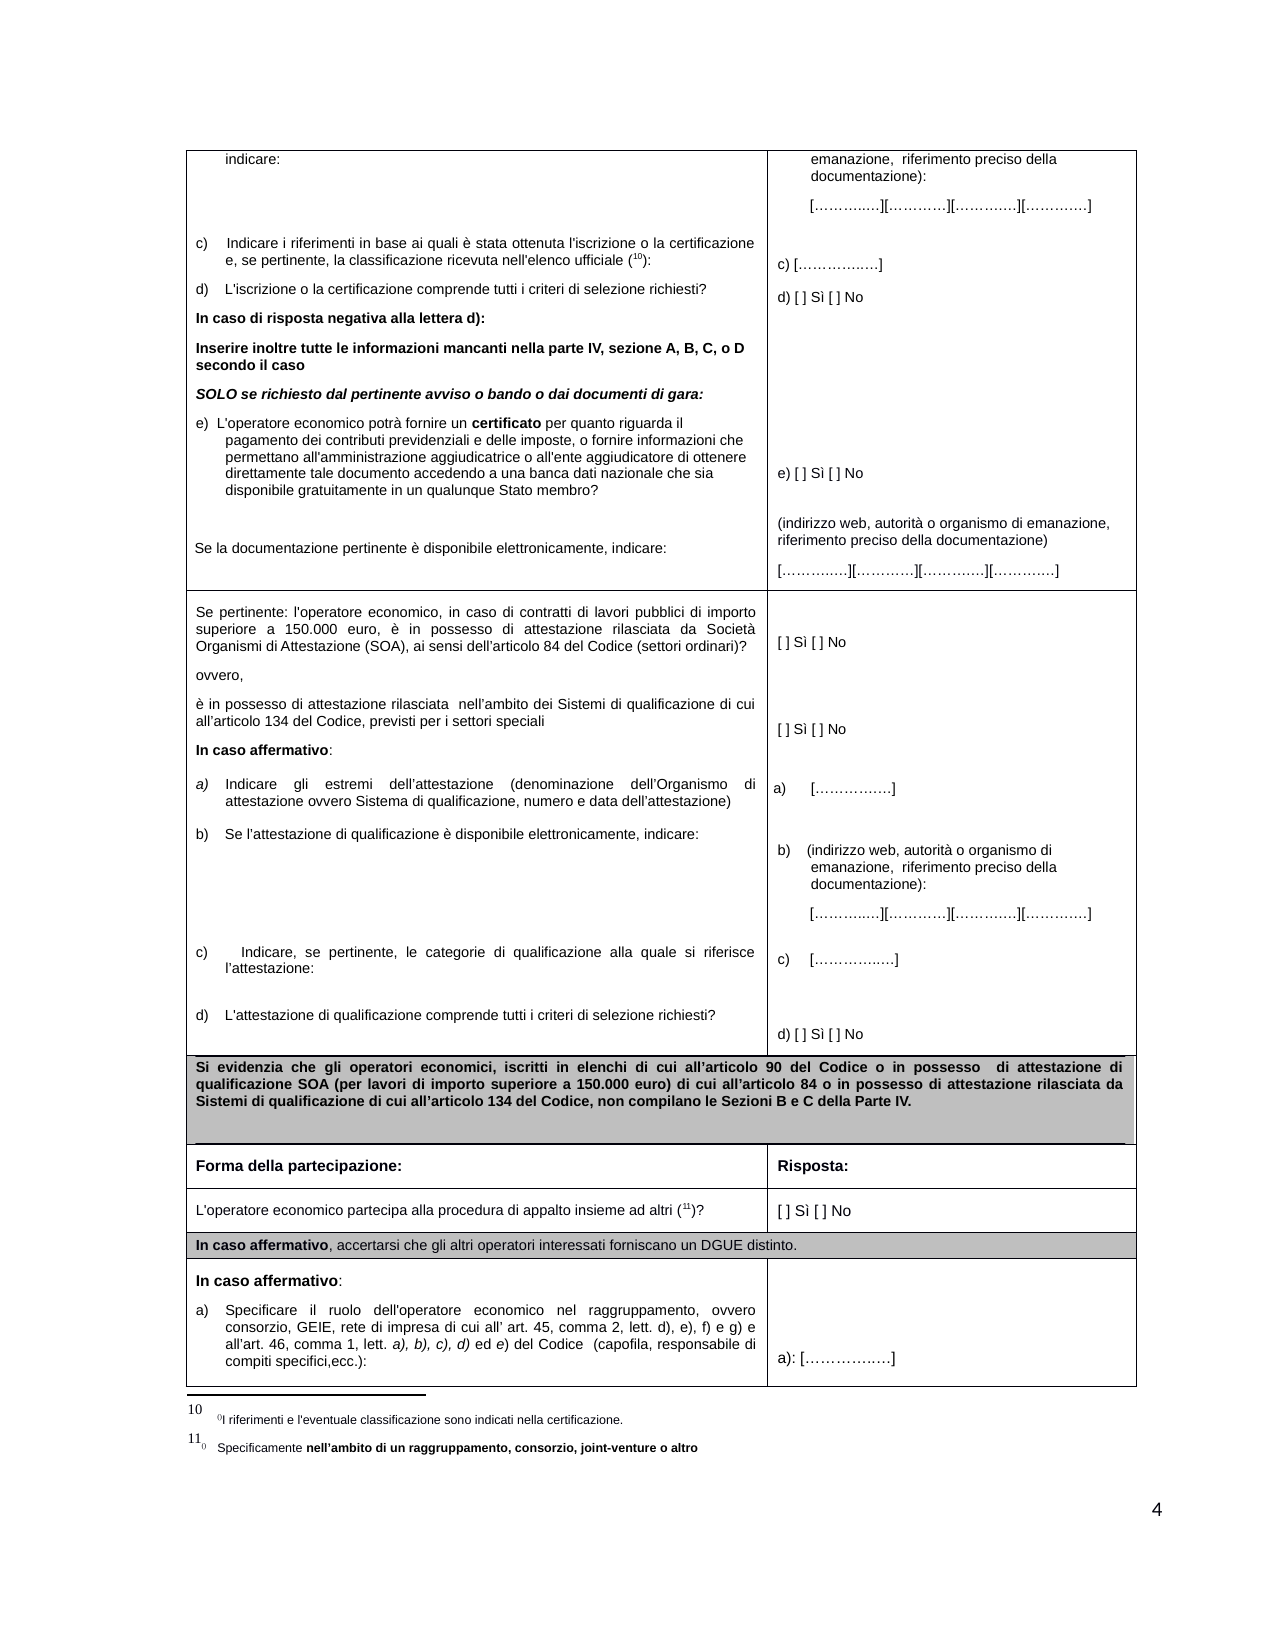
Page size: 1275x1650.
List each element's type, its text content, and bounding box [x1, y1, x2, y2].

table_cell In caso affermativo, accertarsi che gli altri operatori interessati forniscano un DGUE distinto. [187, 1233, 1136, 1258]
table_cell Risposta: [768, 1145, 1136, 1188]
table_cell Forma della partecipazione: [187, 1145, 767, 1188]
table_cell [187, 151, 767, 590]
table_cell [768, 151, 1136, 590]
table_cell [ ] Sì [ ] No [768, 1189, 1136, 1232]
table_cell [ ] Sì [ ] No [ ] Sì [ ] No [………….…] b) (indirizzo web, autorità o organismo di emanazione, riferimento preciso della documentazione): [………..…][…………][……….…][……….…] c) […………..…] d) [ ] Sì [ ] No [768, 591, 1136, 1055]
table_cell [187, 1259, 767, 1386]
table_cell L'operatore economico partecipa alla procedura di appalto insieme ad altri ()? [187, 1189, 767, 1232]
table_cell Se pertinente: l'operatore economico, in caso di contratti di lavori pubblici di importo superiore a 150.000 euro, è in possesso di attestazione rilasciata da Società Organismi di Attestazione (SOA), ai sensi dell’articolo 84 del Codice (settori ordinari)? ovvero, è in possesso di attestazione rilasciata nell’ambito dei Sistemi di qualificazione di cui all’articolo 134 del Codice, previsti per i settori speciali In caso affermativo: Indicare gli estremi dell’attestazione (denominazione dell’Organismo di attestazione ovvero Sistema di qualificazione, numero e data dell’attestazione) b) Se l’attestazione di qualificazione è disponibile elettronicamente, indicare: c) Indicare, se pertinente, le categorie di qualificazione alla quale si riferisce l’attestazione: d) L'attestazione di qualificazione comprende tutti i criteri di selezione richiesti? [187, 591, 767, 1055]
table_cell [768, 1259, 1136, 1386]
